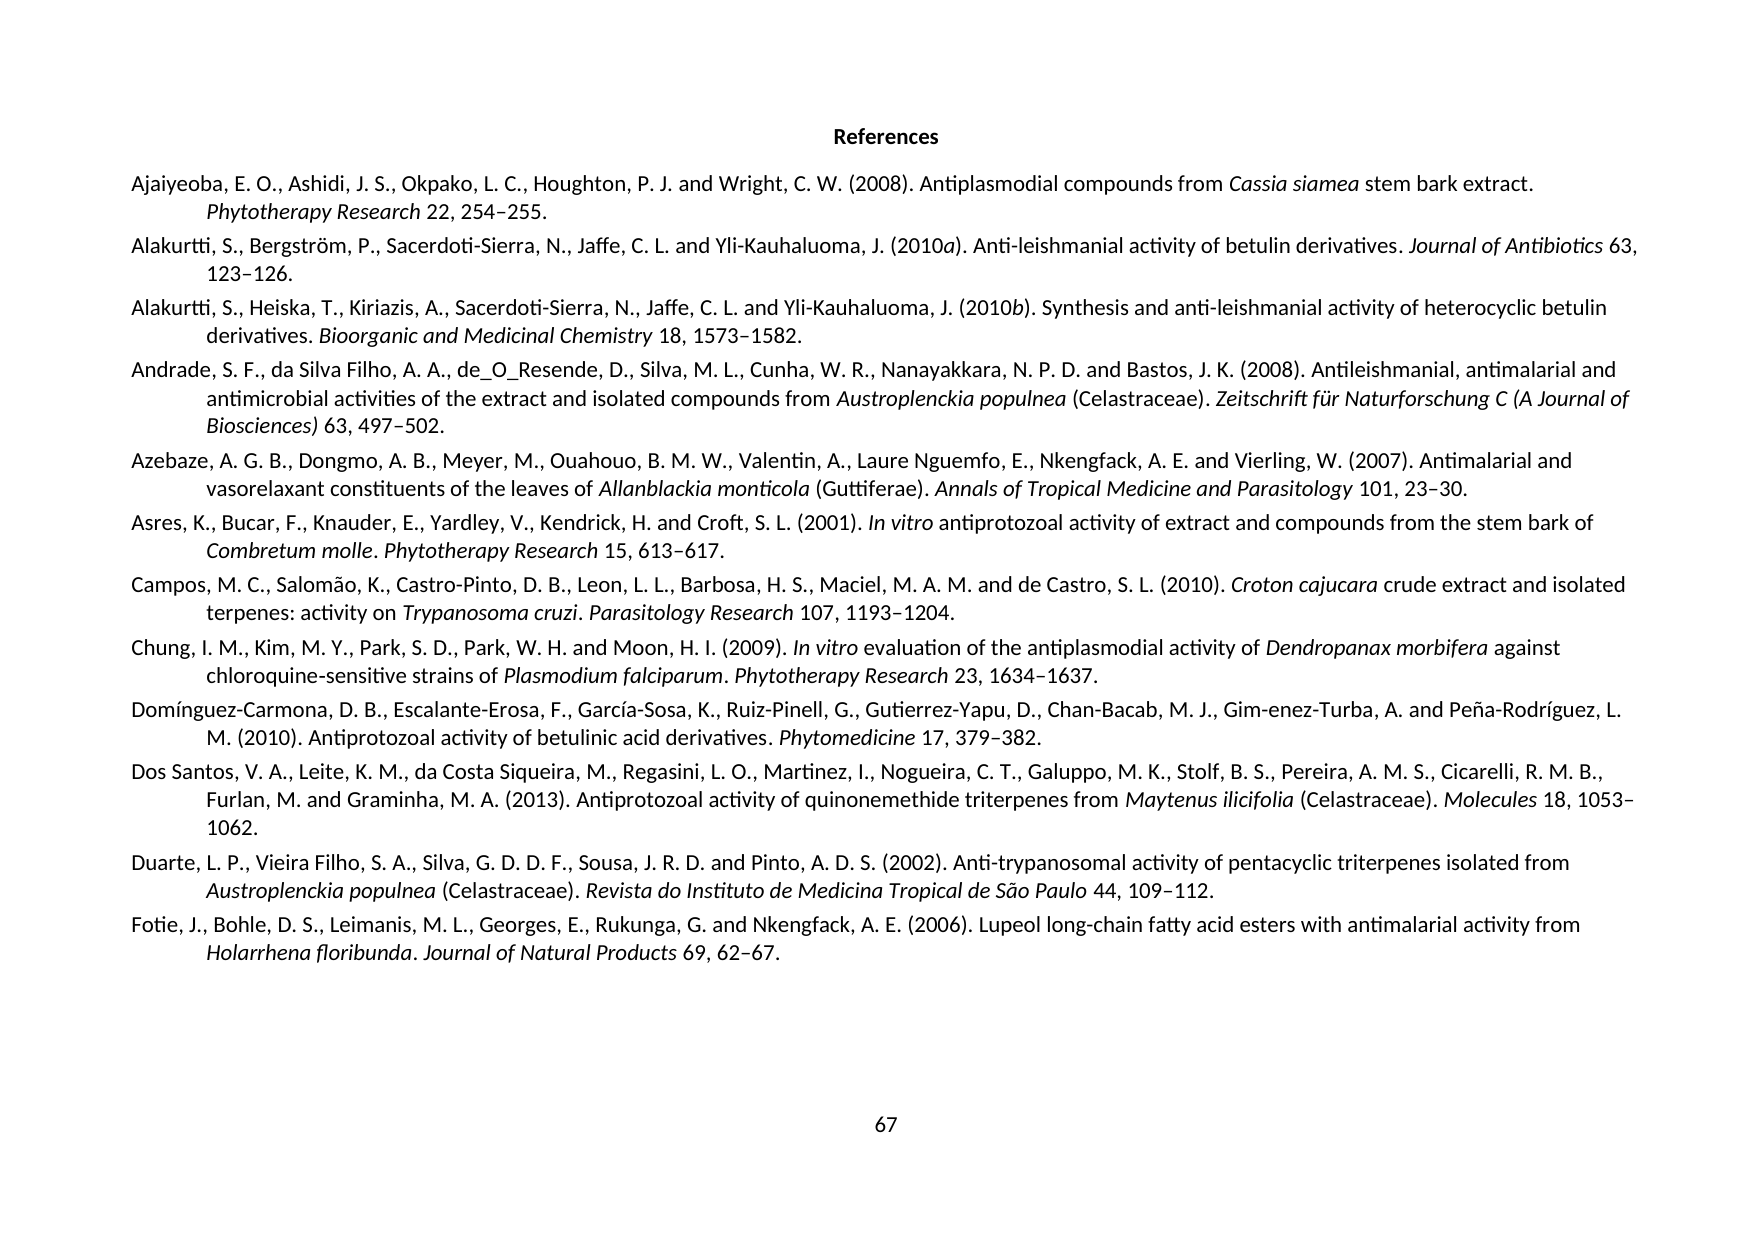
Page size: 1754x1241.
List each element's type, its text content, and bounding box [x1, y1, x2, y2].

text Fotie, J., Bohle, D. S., Leimanis, M. L., Georges, E., Rukunga, G. and Nkengfack, A. E. (2006). Lupeol long-chain fatty acid esters with antimalarial activity from Holarrhena floribunda. Journal of Natural Products 69, 62–67. [131, 910, 1641, 966]
text Andrade, S. F., da Silva Filho, A. A., de_O_Resende, D., Silva, M. L., Cunha, W. R., Nanayakkara, N. P. D. and Bastos, J. K. (2008). Antileishmanial, antimalarial and antimicrobial activities of the extract and isolated compounds from Austroplenckia populnea (Celastraceae). Zeitschrift für Naturforschung C (A Journal of Biosciences) 63, 497–502. [131, 356, 1641, 440]
text Domínguez-Carmona, D. B., Escalante-Erosa, F., García-Sosa, K., Ruiz-Pinell, G., Gutierrez-Yapu, D., Chan-Bacab, M. J., Gim-enez-Turba, A. and Peña-Rodríguez, L. M. (2010). Antiprotozoal activity of betulinic acid derivatives. Phytomedicine 17, 379–382. [131, 695, 1641, 751]
text Chung, I. M., Kim, M. Y., Park, S. D., Park, W. H. and Moon, H. I. (2009). In vitro evaluation of the antiplasmodial activity of Dendropanax morbifera against chloroquine‐sensitive strains of Plasmodium falciparum. Phytotherapy Research 23, 1634–1637. [131, 633, 1641, 689]
text Azebaze, A. G. B., Dongmo, A. B., Meyer, M., Ouahouo, B. M. W., Valentin, A., Laure Nguemfo, E., Nkengfack, A. E. and Vierling, W. (2007). Antimalarial and vasorelaxant constituents of the leaves of Allanblackia monticola (Guttiferae). Annals of Tropical Medicine and Parasitology 101, 23–30. [131, 446, 1641, 502]
text Alakurtti, S., Heiska, T., Kiriazis, A., Sacerdoti-Sierra, N., Jaffe, C. L. and Yli-Kauhaluoma, J. (2010b). Synthesis and anti-leishmanial activity of heterocyclic betulin derivatives. Bioorganic and Medicinal Chemistry 18, 1573–1582. [131, 293, 1641, 349]
text Campos, M. C., Salomão, K., Castro-Pinto, D. B., Leon, L. L., Barbosa, H. S., Maciel, M. A. M. and de Castro, S. L. (2010). Croton cajucara crude extract and isolated terpenes: activity on Trypanosoma cruzi. Parasitology Research 107, 1193–1204. [131, 571, 1641, 627]
text Ajaiyeoba, E. O., Ashidi, J. S., Okpako, L. C., Houghton, P. J. and Wright, C. W. (2008). Antiplasmodial compounds from Cassia siamea stem bark extract. Phytotherapy Research 22, 254–255. [131, 169, 1641, 225]
text Asres, K., Bucar, F., Knauder, E., Yardley, V., Kendrick, H. and Croft, S. L. (2001). In vitro antiprotozoal activity of extract and compounds from the stem bark of Combretum molle. Phytotherapy Research 15, 613–617. [131, 508, 1641, 564]
text Dos Santos, V. A., Leite, K. M., da Costa Siqueira, M., Regasini, L. O., Martinez, I., Nogueira, C. T., Galuppo, M. K., Stolf, B. S., Pereira, A. M. S., Cicarelli, R. M. B., Furlan, M. and Graminha, M. A. (2013). Antiprotozoal activity of quinonemethide triterpenes from Maytenus ilicifolia (Celastraceae). Molecules 18, 1053–1062. [131, 757, 1641, 841]
text Duarte, L. P., Vieira Filho, S. A., Silva, G. D. D. F., Sousa, J. R. D. and Pinto, A. D. S. (2002). Anti-trypanosomal activity of pentacyclic triterpenes isolated from Austroplenckia populnea (Celastraceae). Revista do Instituto de Medicina Tropical de São Paulo 44, 109–112. [131, 848, 1641, 904]
text References [131, 122, 1641, 150]
text Alakurtti, S., Bergström, P., Sacerdoti-Sierra, N., Jaffe, C. L. and Yli-Kauhaluoma, J. (2010a). Anti-leishmanial activity of betulin derivatives. Journal of Antibiotics 63, 123–126. [131, 231, 1641, 287]
